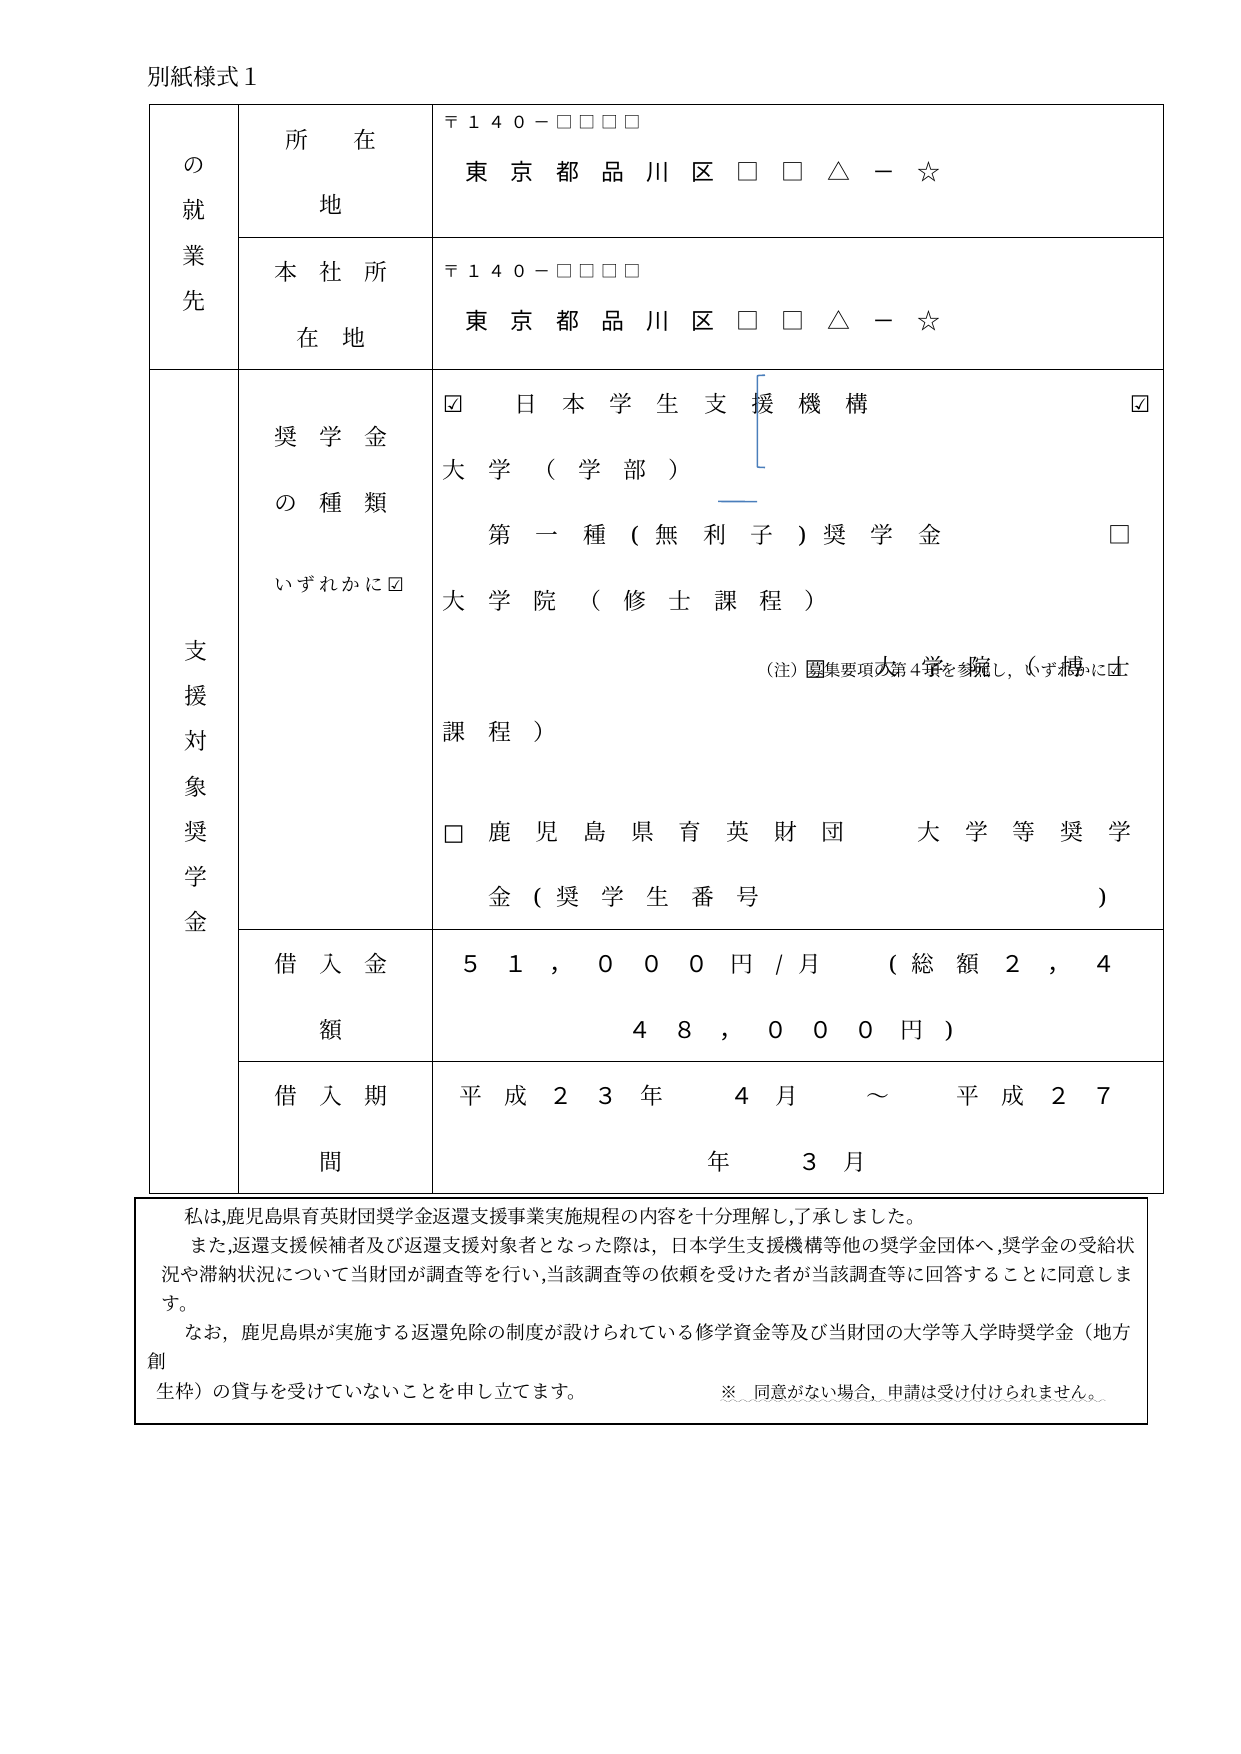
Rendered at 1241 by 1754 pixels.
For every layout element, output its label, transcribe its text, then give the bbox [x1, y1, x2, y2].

table_cell ５１，０００円/月 (総額２，４４８，０００円) [433, 930, 1163, 1061]
table_cell 借入金額 [239, 930, 432, 1061]
table_cell 鹿児島県育英財団 大学等奨学金(奨学生番号 ) [433, 796, 1163, 929]
table_cell 現在の就業先 [150, 105, 238, 369]
table_cell 本社所在地 [239, 238, 432, 369]
table_cell 支援対象奨学金 [150, 370, 238, 1193]
table_cell ☑ 日本学生支援機構 ☑ 大学（学部） 第一種(無利子)奨学金 □ 大学院（修士課程） □ 大学院（博士課程） [433, 370, 1163, 796]
table_cell 〒１４０－□□□□ 東京都品川区□□△－☆ [433, 238, 1163, 369]
table_cell 借入期間 [239, 1062, 432, 1193]
table_cell 奨学金の種類 いずれかに☑ [239, 370, 432, 929]
table_cell 〒１４０－□□□□ 東京都品川区□□△－☆ [433, 105, 1163, 237]
table_cell 平成２３年 ４月 ～ 平成２７年 ３月 [433, 1062, 1163, 1193]
table_cell 所 在 地 [239, 105, 432, 237]
